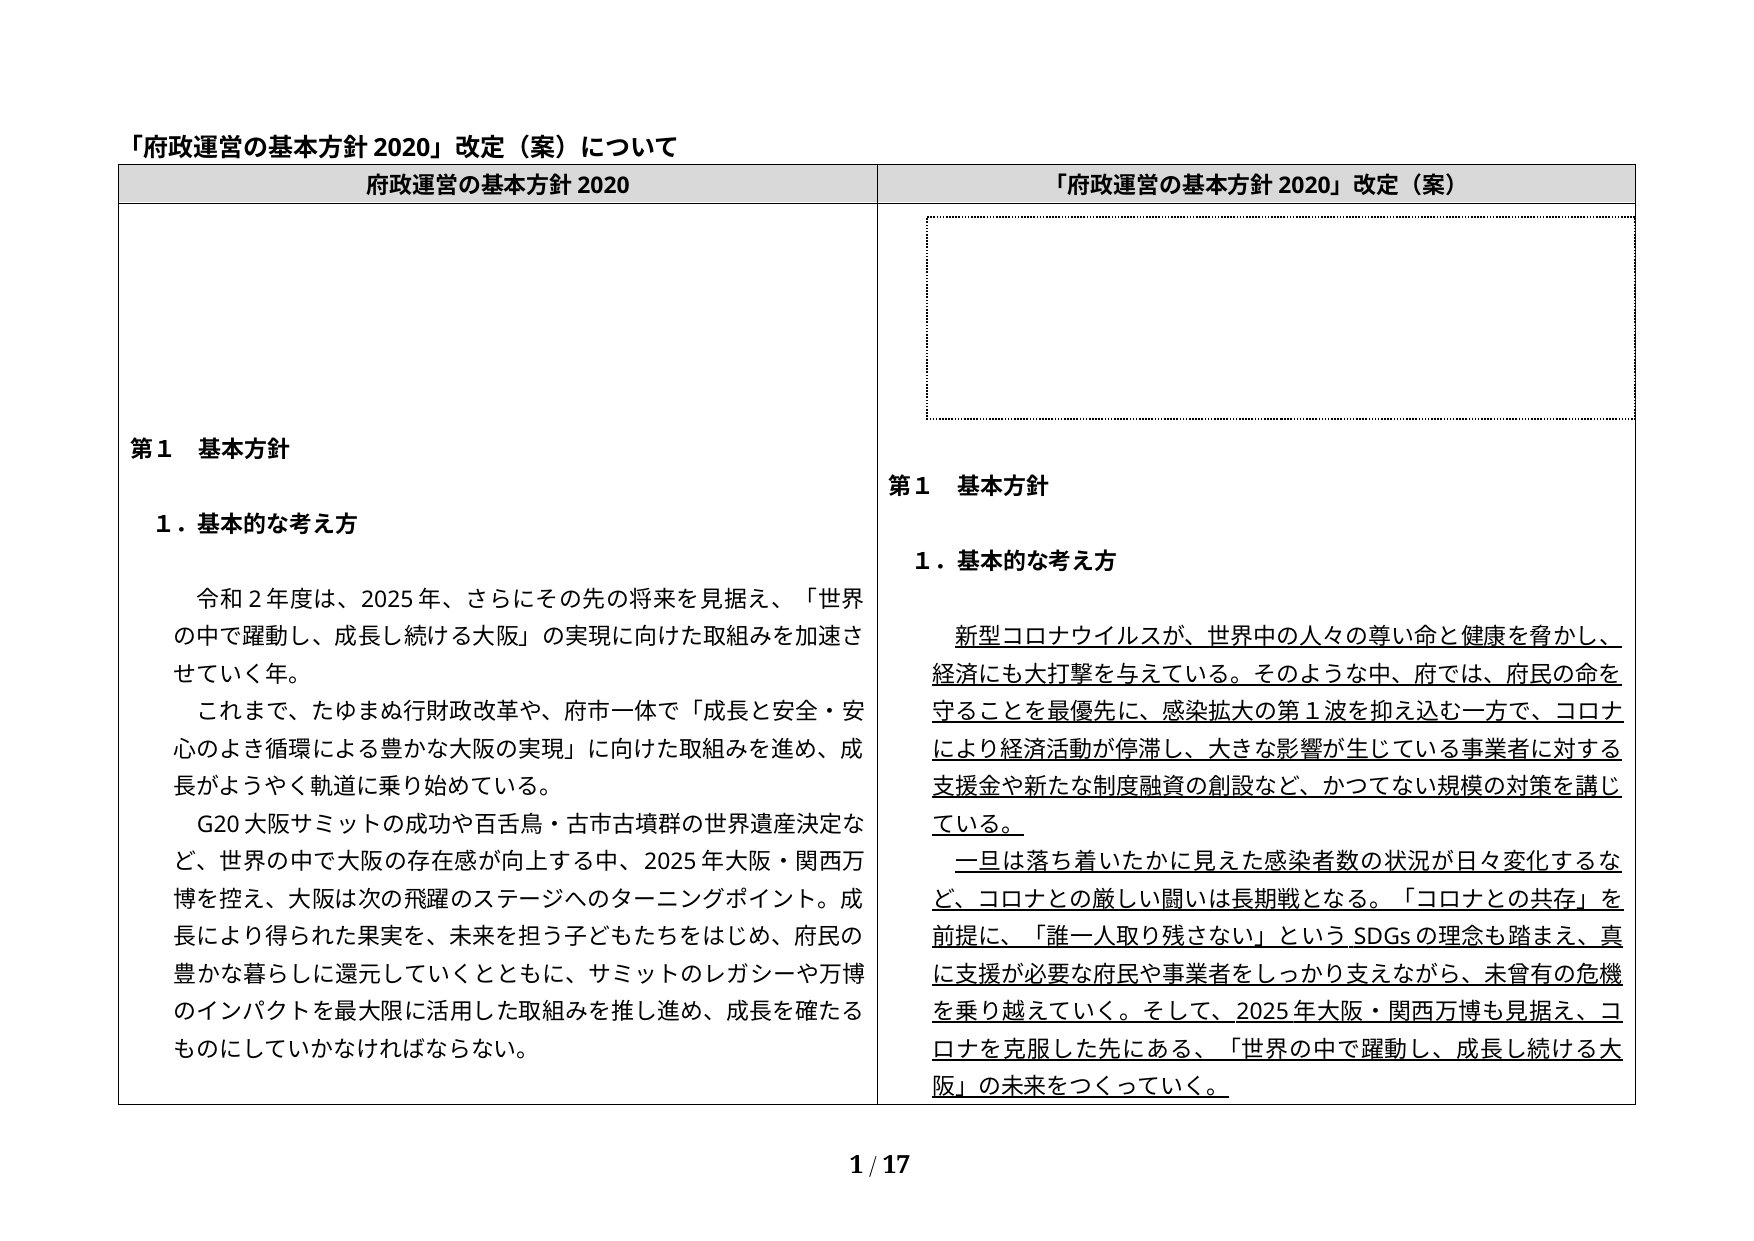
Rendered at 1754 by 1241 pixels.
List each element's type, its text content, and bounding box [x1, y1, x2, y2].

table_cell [119, 204, 877, 1103]
text 「府政運営の基本方針2020」改定（案）について [118, 126, 1636, 164]
table_header 「府政運営の基本方針2020」改定（案） [878, 165, 1635, 202]
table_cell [878, 204, 1635, 1103]
table_header 府政運営の基本方針2020 [119, 165, 877, 202]
